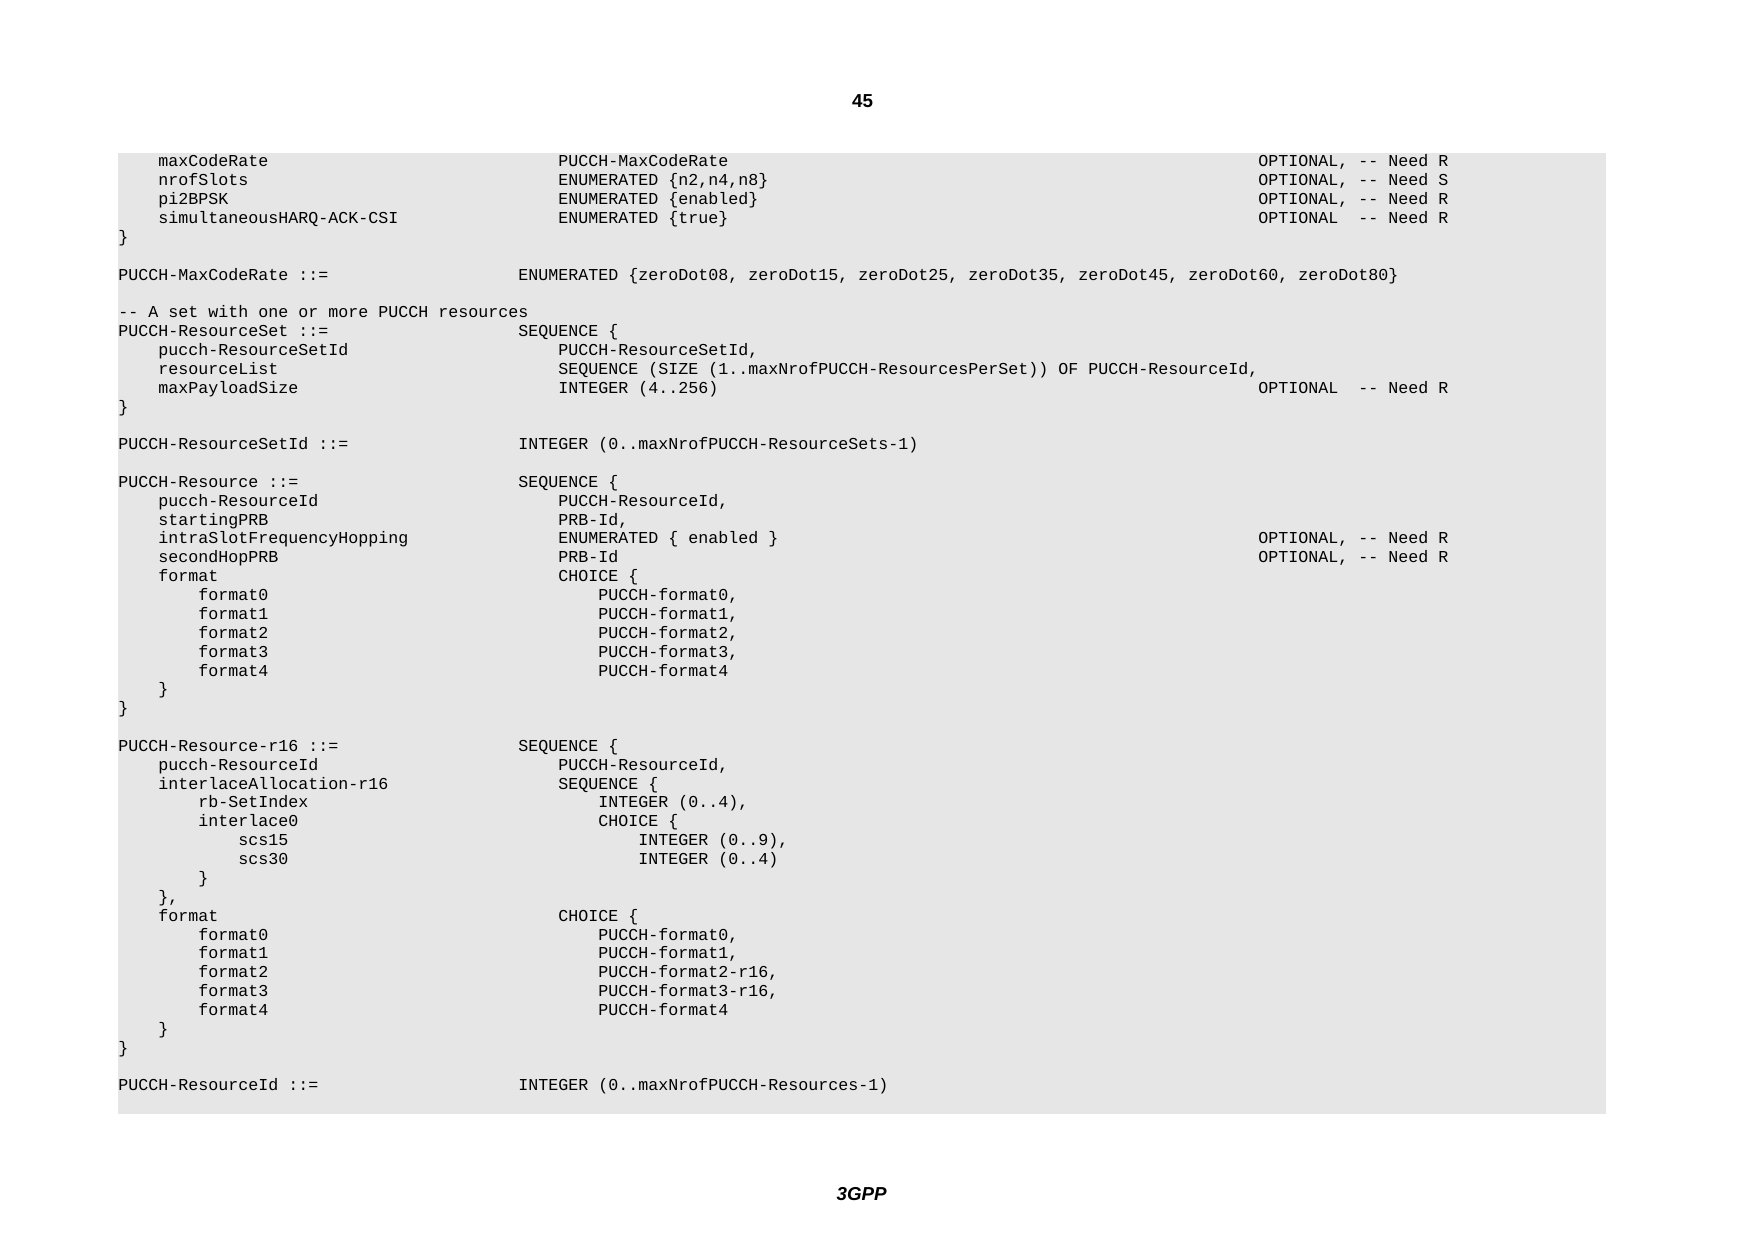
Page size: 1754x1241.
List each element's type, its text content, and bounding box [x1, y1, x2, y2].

text format4 PUCCH-format4 [118, 662, 1606, 681]
text -- A set with one or more PUCCH resources [118, 304, 1606, 323]
text PUCCH-MaxCodeRate ::= ENUMERATED {zeroDot08, zeroDot15, zeroDot25, zeroDot35, zeroDot45, zeroDot60, zeroDot80} [118, 266, 1606, 285]
text PUCCH-Resource ::= SEQUENCE { [118, 473, 1606, 492]
text format0 PUCCH-format0, [118, 587, 1606, 606]
text format1 PUCCH-format1, [118, 606, 1606, 624]
text format1 PUCCH-format1, [118, 945, 1606, 964]
text }, [118, 888, 1606, 907]
text } [118, 700, 1606, 719]
text pucch-ResourceId PUCCH-ResourceId, [118, 492, 1606, 511]
text pucch-ResourceSetId PUCCH-ResourceSetId, [118, 342, 1606, 360]
text } [118, 681, 1606, 700]
text nrofSlots ENUMERATED {n2,n4,n8} OPTIONAL, -- Need S [118, 172, 1606, 191]
text PUCCH-ResourceId ::= INTEGER (0..maxNrofPUCCH-Resources-1) [118, 1077, 1606, 1096]
text format2 PUCCH-format2-r16, [118, 964, 1606, 983]
text pucch-ResourceId PUCCH-ResourceId, [118, 756, 1606, 775]
text format3 PUCCH-format3, [118, 643, 1606, 662]
text } [118, 228, 1606, 247]
text PUCCH-ResourceSetId ::= INTEGER (0..maxNrofPUCCH-ResourceSets-1) [118, 436, 1606, 455]
text } [118, 398, 1606, 417]
text } [118, 1020, 1606, 1039]
text scs30 INTEGER (0..4) [118, 851, 1606, 869]
text resourceList SEQUENCE (SIZE (1..maxNrofPUCCH-ResourcesPerSet)) OF PUCCH-ResourceId, [118, 360, 1606, 379]
text scs15 INTEGER (0..9), [118, 832, 1606, 851]
text } [118, 869, 1606, 888]
text format3 PUCCH-format3-r16, [118, 983, 1606, 1001]
text maxPayloadSize INTEGER (4..256) OPTIONAL -- Need R [118, 379, 1606, 398]
text format CHOICE { [118, 907, 1606, 926]
text maxCodeRate PUCCH-MaxCodeRate OPTIONAL, -- Need R [118, 153, 1606, 172]
text interlace0 CHOICE { [118, 813, 1606, 832]
text format4 PUCCH-format4 [118, 1001, 1606, 1020]
text PUCCH-Resource-r16 ::= SEQUENCE { [118, 737, 1606, 756]
text format CHOICE { [118, 568, 1606, 587]
text secondHopPRB PRB-Id OPTIONAL, -- Need R [118, 549, 1606, 568]
text simultaneousHARQ-ACK-CSI ENUMERATED {true} OPTIONAL -- Need R [118, 209, 1606, 228]
text PUCCH-ResourceSet ::= SEQUENCE { [118, 323, 1606, 342]
text intraSlotFrequencyHopping ENUMERATED { enabled } OPTIONAL, -- Need R [118, 530, 1606, 549]
text interlaceAllocation-r16 SEQUENCE { [118, 775, 1606, 794]
text format0 PUCCH-format0, [118, 926, 1606, 945]
text rb-SetIndex INTEGER (0..4), [118, 794, 1606, 813]
text } [118, 1039, 1606, 1058]
text pi2BPSK ENUMERATED {enabled} OPTIONAL, -- Need R [118, 191, 1606, 209]
text format2 PUCCH-format2, [118, 624, 1606, 643]
text startingPRB PRB-Id, [118, 511, 1606, 530]
